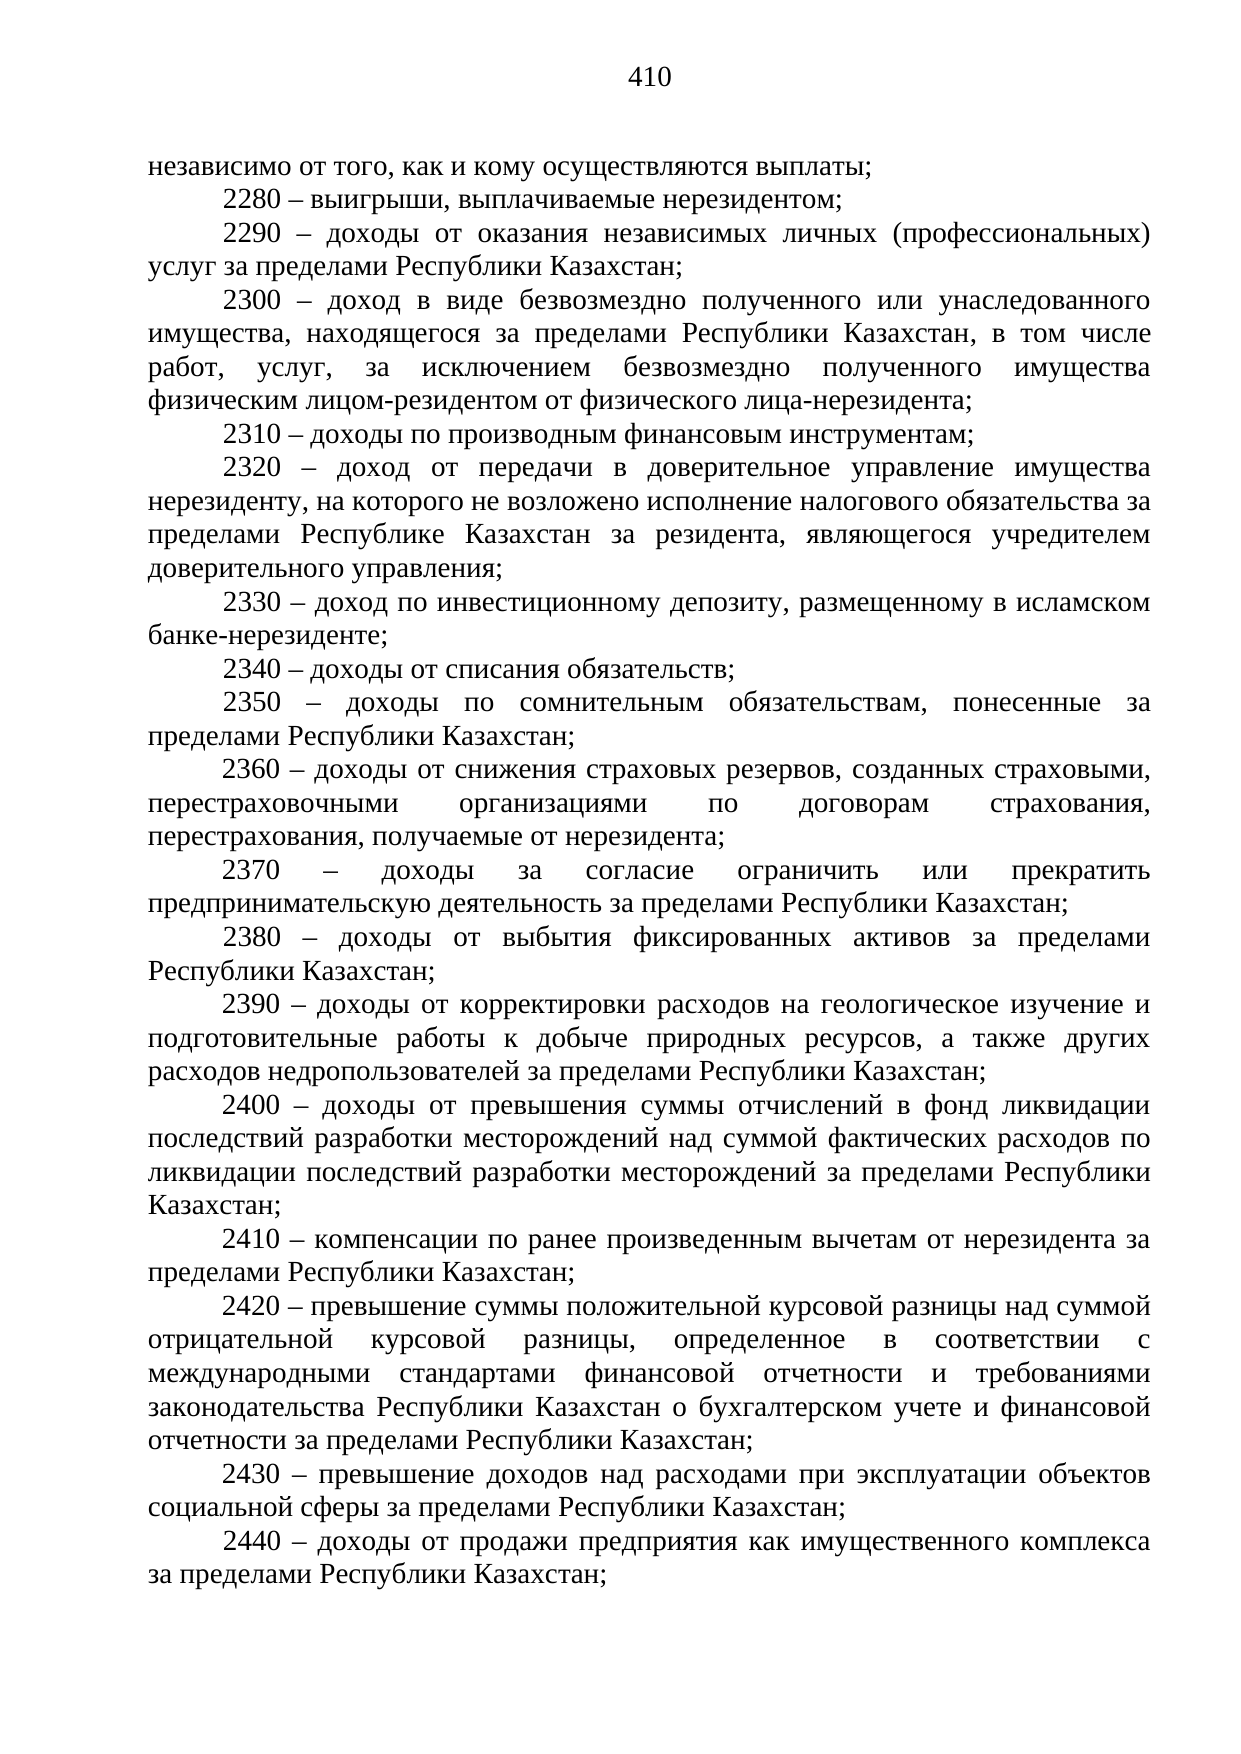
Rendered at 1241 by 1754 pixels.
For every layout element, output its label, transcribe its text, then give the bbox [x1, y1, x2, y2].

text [148, 148, 1152, 181]
text 2380 – доходы от выбытия фиксированных активов за пределами Республики Казахстан; [148, 919, 1152, 986]
text 2370 – доходы за согласие ограничить или прекратить предпринимательскую деятельность за пределами Республики Казахстан; [148, 852, 1152, 919]
text 2360 – доходы от снижения страховых резервов, созданных страховыми, перестраховочными организациями по договорам страхования, перестрахования, получаемые от нерезидента; [148, 751, 1152, 852]
text 2290 – доходы от оказания независимых личных (профессиональных) услуг за пределами Республики Казахстан; [148, 215, 1152, 282]
text 2430 – превышение доходов над расходами при эксплуатации объектов социальной сферы за пределами Республики Казахстан; [148, 1456, 1152, 1523]
text 2390 – доходы от корректировки расходов на геологическое изучение и подготовительные работы к добыче природных ресурсов, а также других расходов недропользователей за пределами Республики Казахстан; [148, 986, 1152, 1087]
text 2420 – превышение суммы положительной курсовой разницы над суммой отрицательной курсовой разницы, определенное в соответствии с международными стандартами финансовой отчетности и требованиями законодательства Республики Казахстан о бухгалтерском учете и финансовой отчетности за пределами Республики Казахстан; [148, 1288, 1152, 1456]
text 2400 – доходы от превышения суммы отчислений в фонд ликвидации последствий разработки месторождений над суммой фактических расходов по ликвидации последствий разработки месторождений за пределами Республики Казахстан; [148, 1087, 1152, 1221]
text 2330 – доход по инвестиционному депозиту, размещенному в исламском банке-нерезиденте; [148, 584, 1152, 651]
text 2340 – доходы от списания обязательств; [148, 651, 1152, 684]
text 2300 – доход в виде безвозмездно полученного или унаследованного имущества, находящегося за пределами Республики Казахстан, в том числе работ, услуг, за исключением безвозмездно полученного имущества физическим лицом-резидентом от физического лица-нерезидента; [148, 282, 1152, 416]
text 2280 – выигрыши, выплачиваемые нерезидентом; [148, 181, 1152, 215]
text 2410 – компенсации по ранее произведенным вычетам от нерезидента за пределами Республики Казахстан; [148, 1221, 1152, 1288]
text 2310 – доходы по производным финансовым инструментам; [148, 416, 1152, 449]
text 2320 – доход от передачи в доверительное управление имущества нерезиденту, на которого не возложено исполнение налогового обязательства за пределами Республике Казахстан за резидента, являющегося учредителем доверительного управления; [148, 449, 1152, 584]
text 2350 – доходы по сомнительным обязательствам, понесенные за пределами Республики Казахстан; [148, 684, 1152, 751]
text 2440 – доходы от продажи предприятия как имущественного комплекса за пределами Республики Казахстан; [148, 1523, 1152, 1590]
